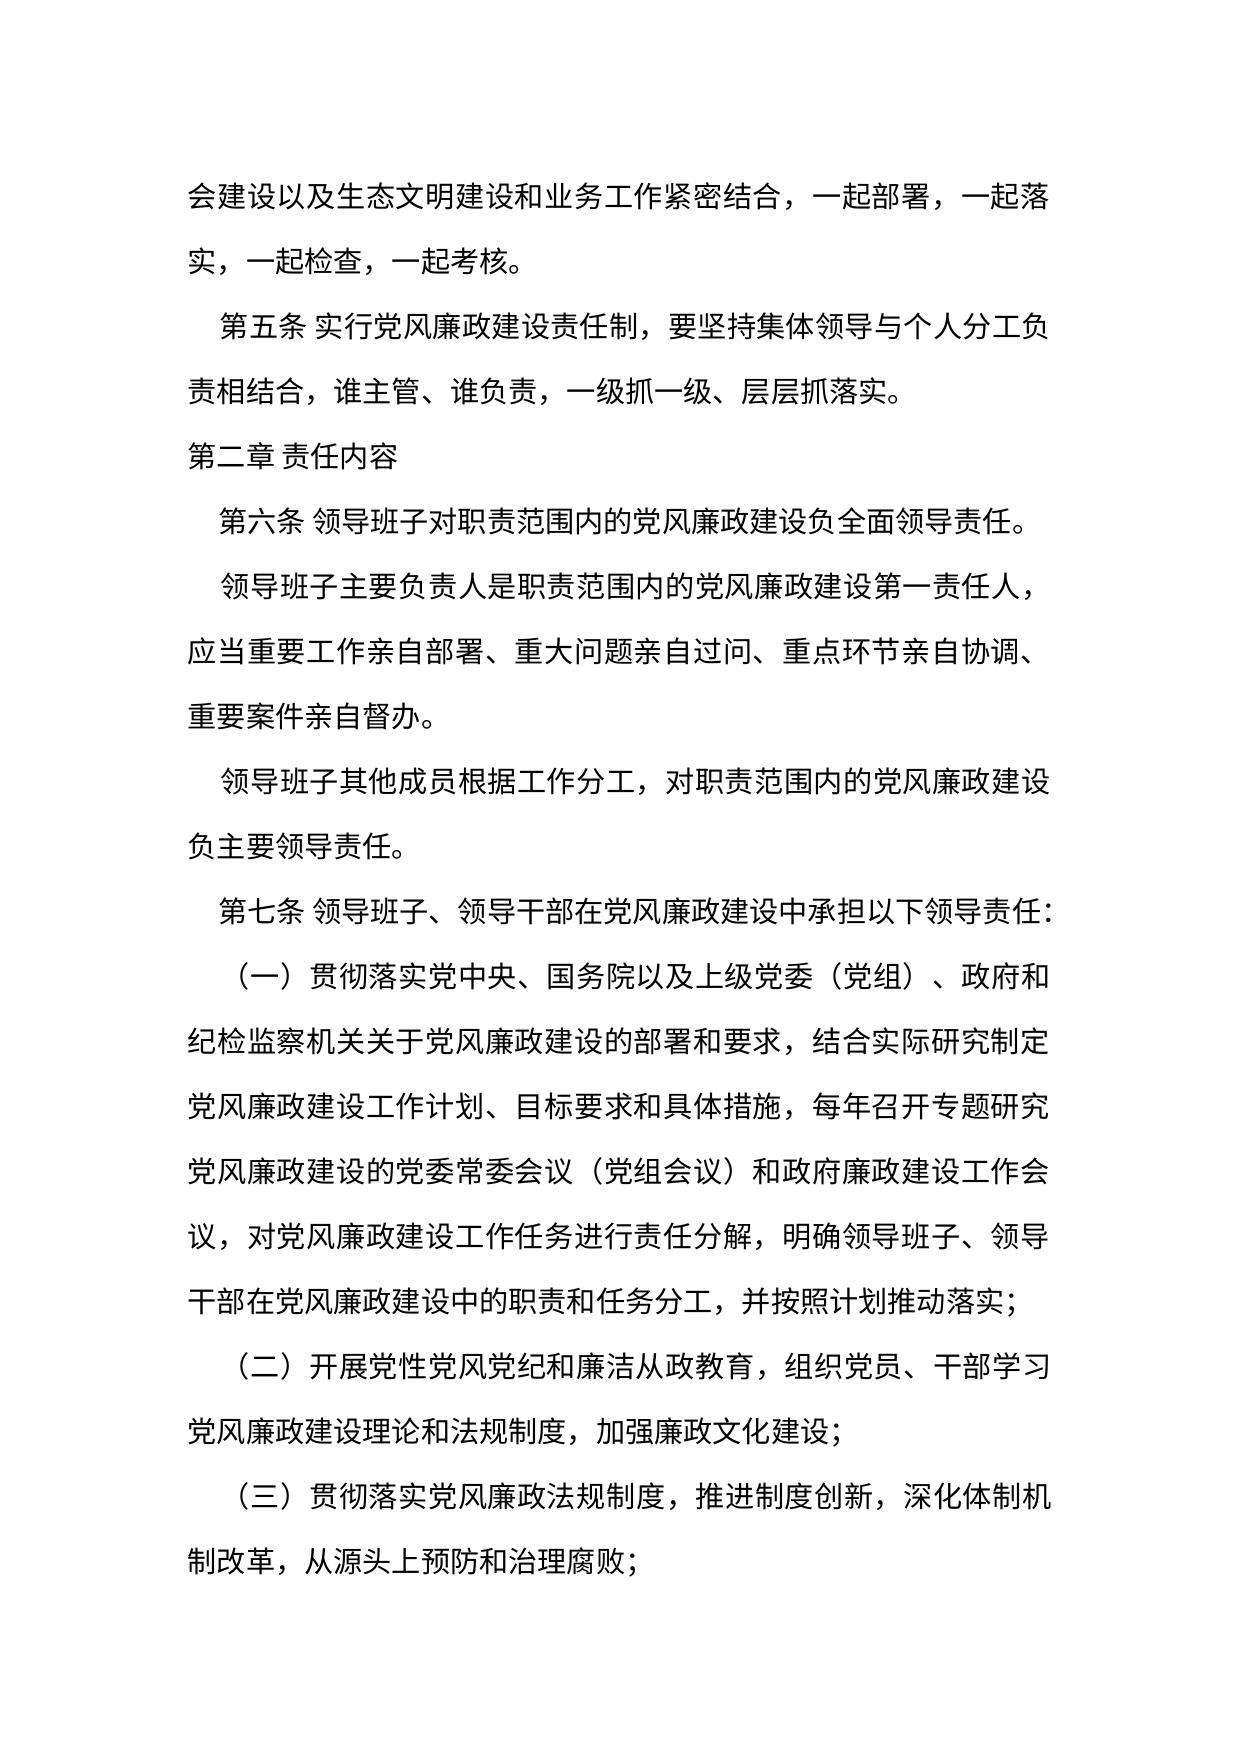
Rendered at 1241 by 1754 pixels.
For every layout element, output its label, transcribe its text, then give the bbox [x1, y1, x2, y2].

text （一）贯彻落实党中央、国务院以及上级党委（党组）、政府和纪检监察机关关于党风廉政建设的部署和要求，结合实际研究制定党风廉政建设工作计划、目标要求和具体措施，每年召开专题研究党风廉政建设的党委常委会议（党组会议）和政府廉政建设工作会议，对党风廉政建设工作任务进行责任分解，明确领导班子、领导干部在党风廉政建设中的职责和任务分工，并按照计划推动落实； [187, 942, 1053, 1332]
text 第五条 实行党风廉政建设责任制，要坚持集体领导与个人分工负责相结合，谁主管、谁负责，一级抓一级、层层抓落实。 [187, 292, 1053, 422]
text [187, 162, 1053, 292]
text （二）开展党性党风党纪和廉洁从政教育，组织党员、干部学习党风廉政建设理论和法规制度，加强廉政文化建设； [187, 1332, 1053, 1462]
text 第二章 责任内容 [187, 422, 1053, 487]
text 领导班子主要负责人是职责范围内的党风廉政建设第一责任人，应当重要工作亲自部署、重大问题亲自过问、重点环节亲自协调、重要案件亲自督办。 [187, 552, 1053, 747]
text （三）贯彻落实党风廉政法规制度，推进制度创新，深化体制机制改革，从源头上预防和治理腐败； [187, 1462, 1053, 1592]
text 领导班子其他成员根据工作分工，对职责范围内的党风廉政建设负主要领导责任。 [187, 747, 1053, 877]
text 第七条 领导班子、领导干部在党风廉政建设中承担以下领导责任： [187, 877, 1053, 942]
text 第六条 领导班子对职责范围内的党风廉政建设负全面领导责任。 [187, 487, 1053, 552]
